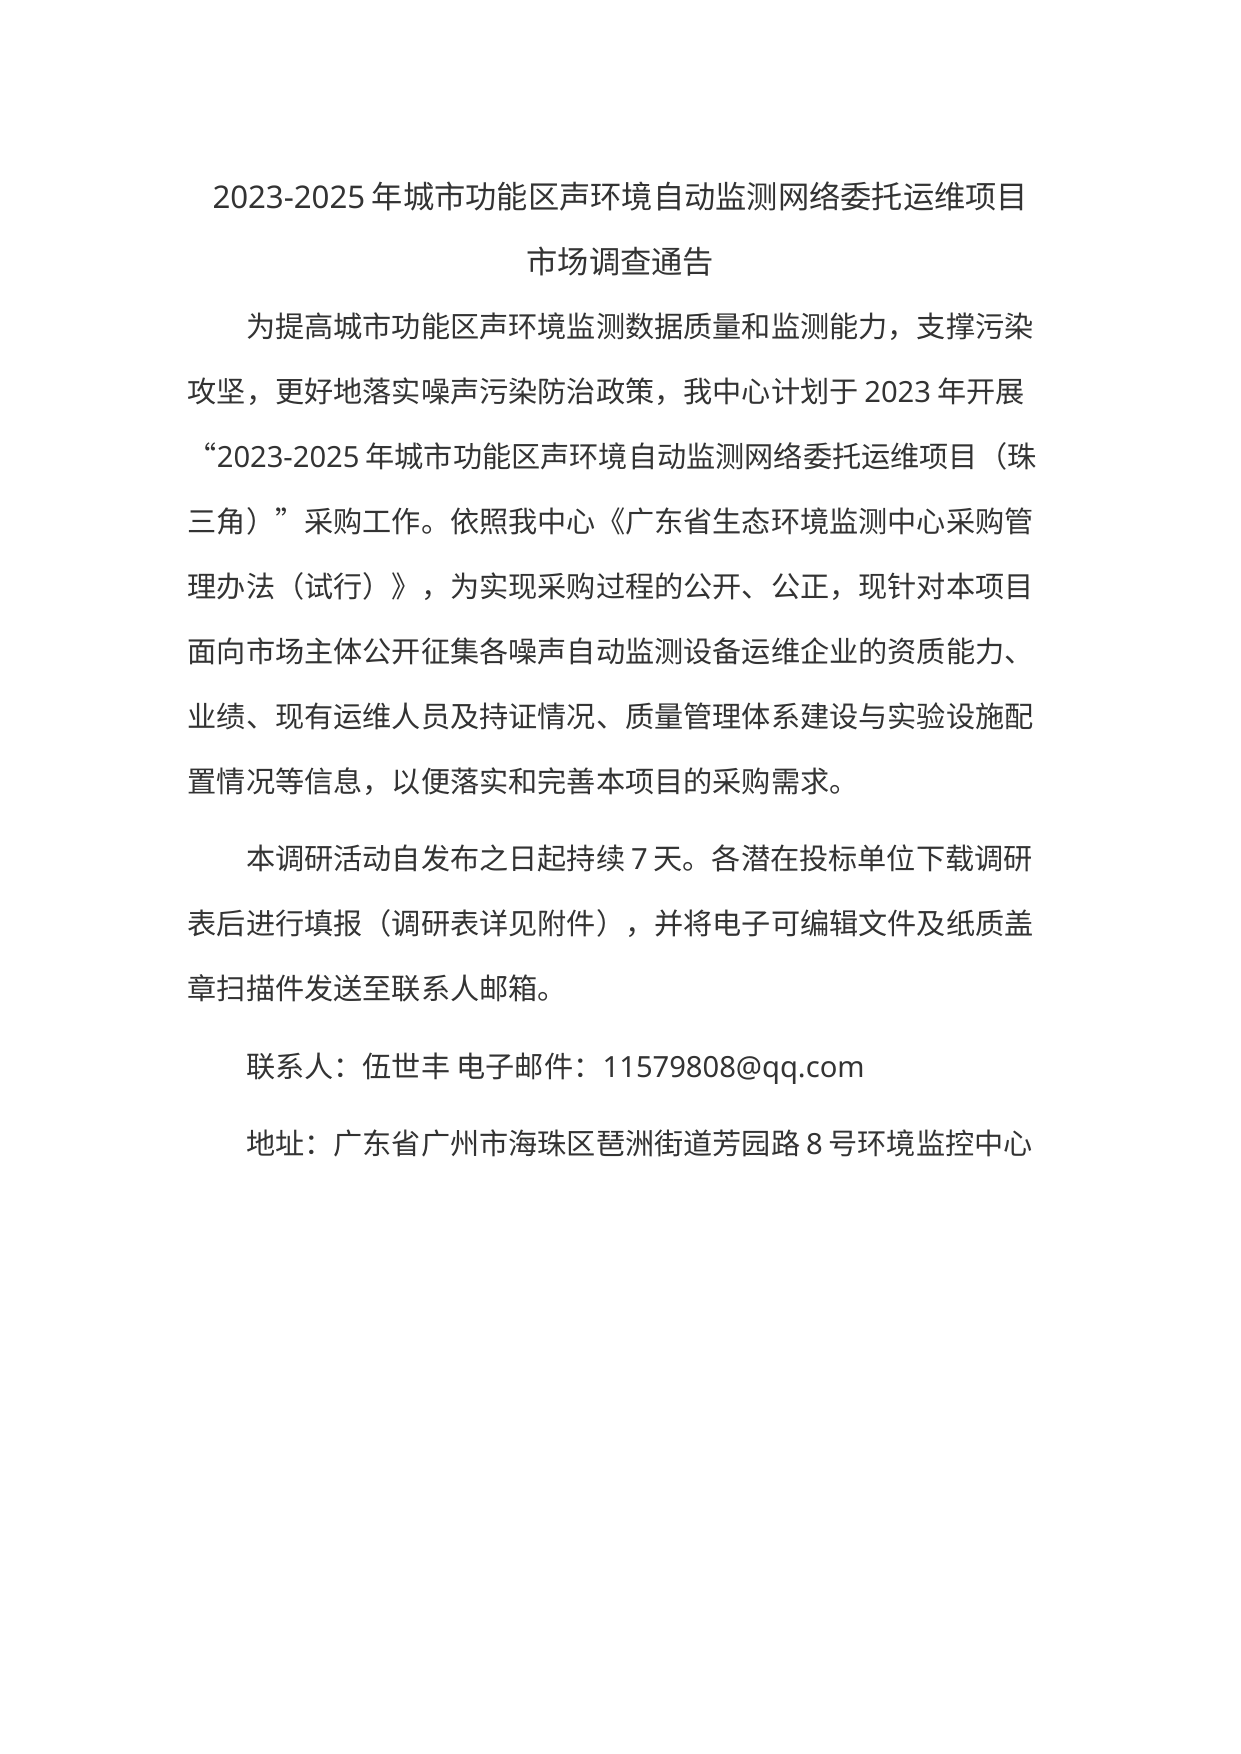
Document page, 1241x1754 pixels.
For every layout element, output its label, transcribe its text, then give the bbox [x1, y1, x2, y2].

text 为提高城市功能区声环境监测数据质量和监测能力，支撑污染攻坚，更好地落实噪声污染防治政策，我中心计划于2023年开展“2023-2025年城市功能区声环境自动监测网络委托运维项目（珠三角）”采购工作。依照我中心《广东省生态环境监测中心采购管理办法（试行）》，为实现采购过程的公开、公正，现针对本项目面向市场主体公开征集各噪声自动监测设备运维企业的资质能力、业绩、现有运维人员及持证情况、质量管理体系建设与实验设施配置情况等信息，以便落实和完善本项目的采购需求。 [187, 292, 1053, 812]
text 市场调查通告 [187, 227, 1053, 292]
text 2023-2025年城市功能区声环境自动监测网络委托运维项目 [187, 162, 1053, 227]
text 地址：广东省广州市海珠区琶洲街道芳园路8号环境监控中心 [187, 1109, 1053, 1174]
text 本调研活动自发布之日起持续7天。各潜在投标单位下载调研表后进行填报（调研表详见附件），并将电子可编辑文件及纸质盖章扫描件发送至联系人邮箱。 [187, 824, 1053, 1019]
text 联系人：伍世丰 电子邮件：11579808@qq.com [187, 1032, 1053, 1097]
